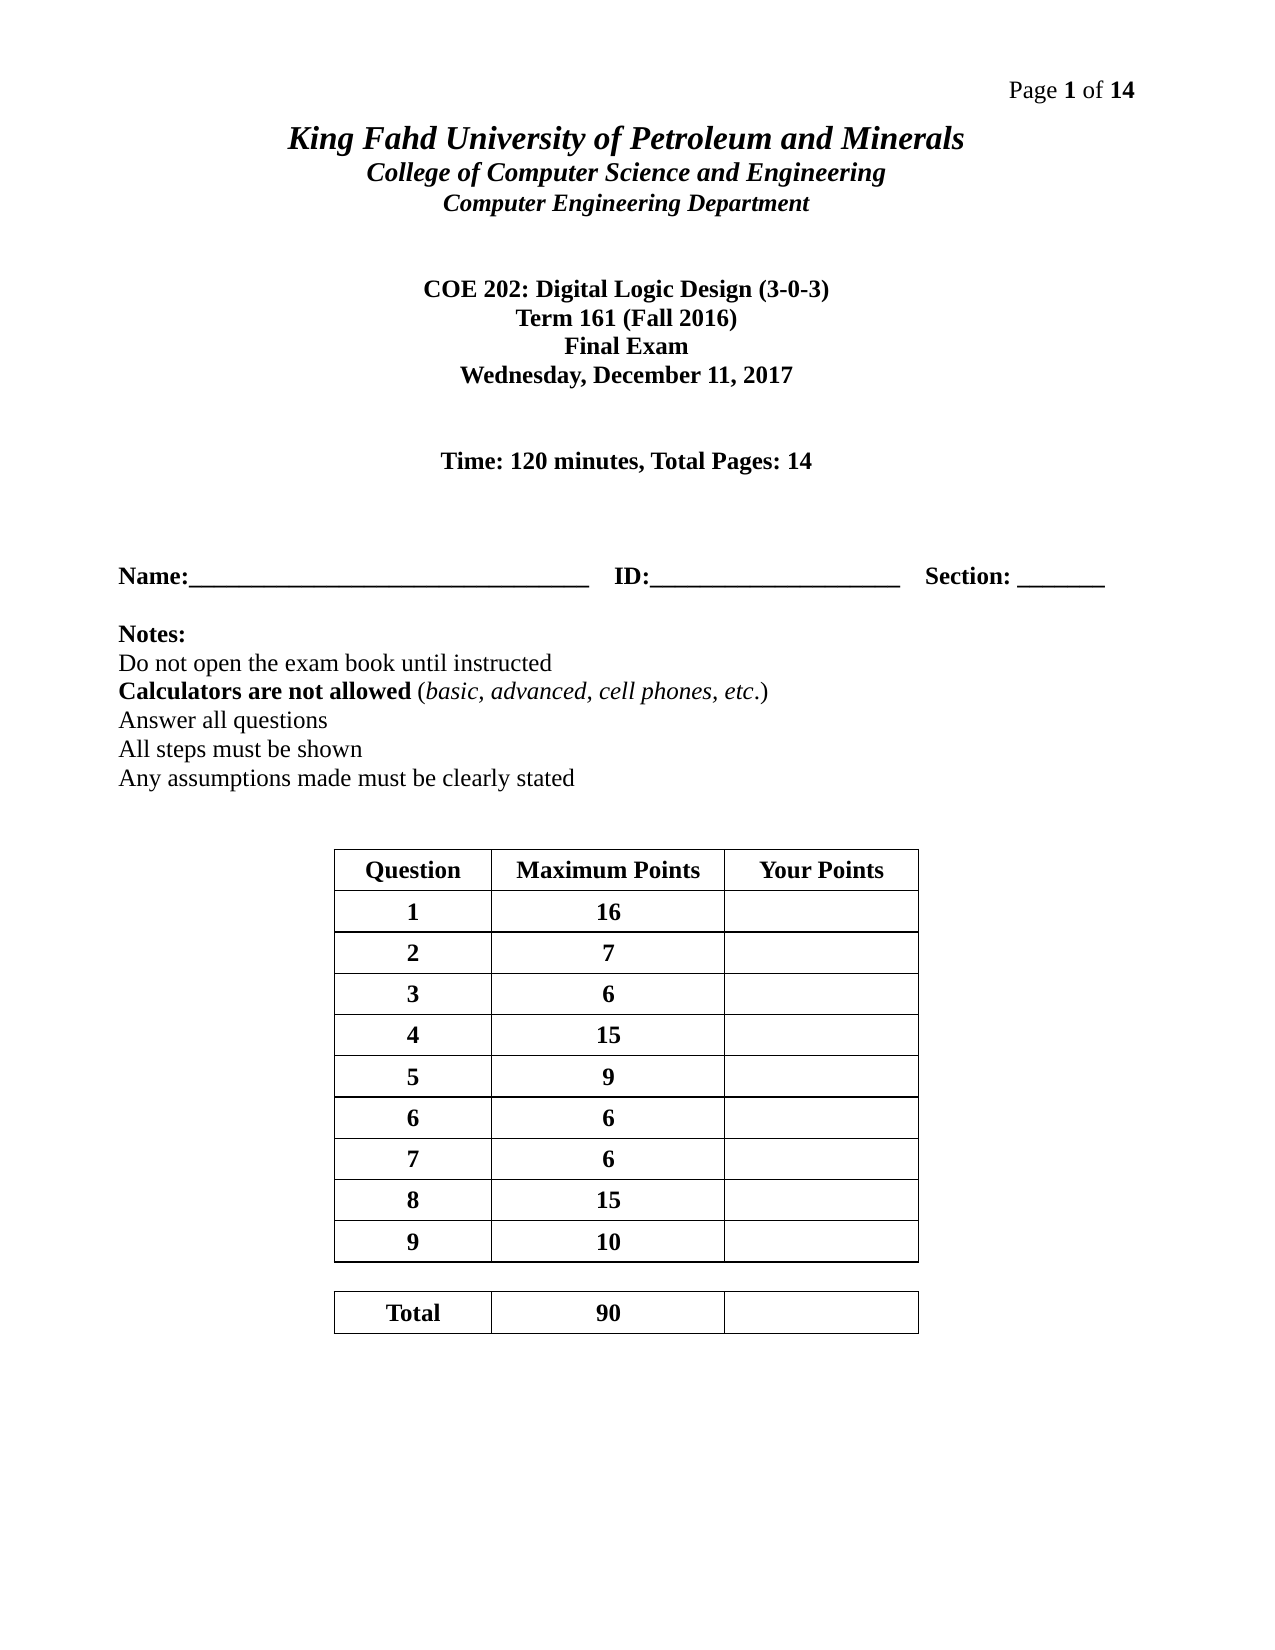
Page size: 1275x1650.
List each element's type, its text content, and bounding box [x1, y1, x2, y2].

table_cell 9 [335, 1221, 491, 1261]
table_cell [725, 1098, 918, 1138]
table_cell 4 [335, 1015, 491, 1055]
table_header Your Points [725, 850, 918, 890]
text Time: 120 minutes, Total Pages: 14 [118, 446, 1134, 475]
text Calculators are not allowed (basic, advanced, cell phones, etc.) [118, 676, 1134, 705]
table_header Total [335, 1292, 491, 1332]
text Notes: [118, 619, 1134, 648]
table_cell 6 [492, 1139, 724, 1179]
table_cell 15 [492, 1015, 724, 1055]
table_header Maximum Points [492, 850, 724, 890]
table_cell 6 [492, 1098, 724, 1138]
table_cell [725, 1015, 918, 1055]
table_cell 8 [335, 1180, 491, 1220]
table_cell 7 [492, 933, 724, 973]
text Do not open the exam book until instructed [118, 648, 1134, 676]
text Wednesday, December 11, 2017 [118, 360, 1134, 389]
table_cell [725, 933, 918, 973]
text Answer all questions [118, 705, 1134, 734]
table_cell [725, 1221, 918, 1261]
table_cell 2 [335, 933, 491, 973]
table_cell 6 [335, 1098, 491, 1138]
table_cell 3 [335, 974, 491, 1014]
table_cell 15 [492, 1180, 724, 1220]
table_header [725, 1292, 918, 1332]
text College of Computer Science and Engineering [118, 156, 1134, 188]
table_cell [725, 974, 918, 1014]
table_cell 1 [335, 891, 491, 931]
text Computer Engineering Department [118, 188, 1134, 216]
table_cell [725, 891, 918, 931]
text All steps must be shown [118, 734, 1134, 763]
table_header 90 [492, 1292, 724, 1332]
table_cell [725, 1139, 918, 1179]
table_cell 7 [335, 1139, 491, 1179]
table_header Question [335, 850, 491, 890]
text Term 161 (Fall 2016) [118, 303, 1134, 331]
text Name:________________________________ ID:____________________ Section: _______ [118, 561, 1134, 590]
table_cell 10 [492, 1221, 724, 1261]
table_cell 5 [335, 1056, 491, 1096]
table_cell 16 [492, 891, 724, 931]
text Final Exam [118, 331, 1134, 360]
table_cell [725, 1056, 918, 1096]
text COE 202: Digital Logic Design (3-0-3) [118, 274, 1134, 303]
text King Fahd University of Petroleum and Minerals [118, 118, 1134, 156]
table_cell 9 [492, 1056, 724, 1096]
text Any assumptions made must be clearly stated [118, 763, 1134, 791]
table_cell 6 [492, 974, 724, 1014]
table_cell [725, 1180, 918, 1220]
